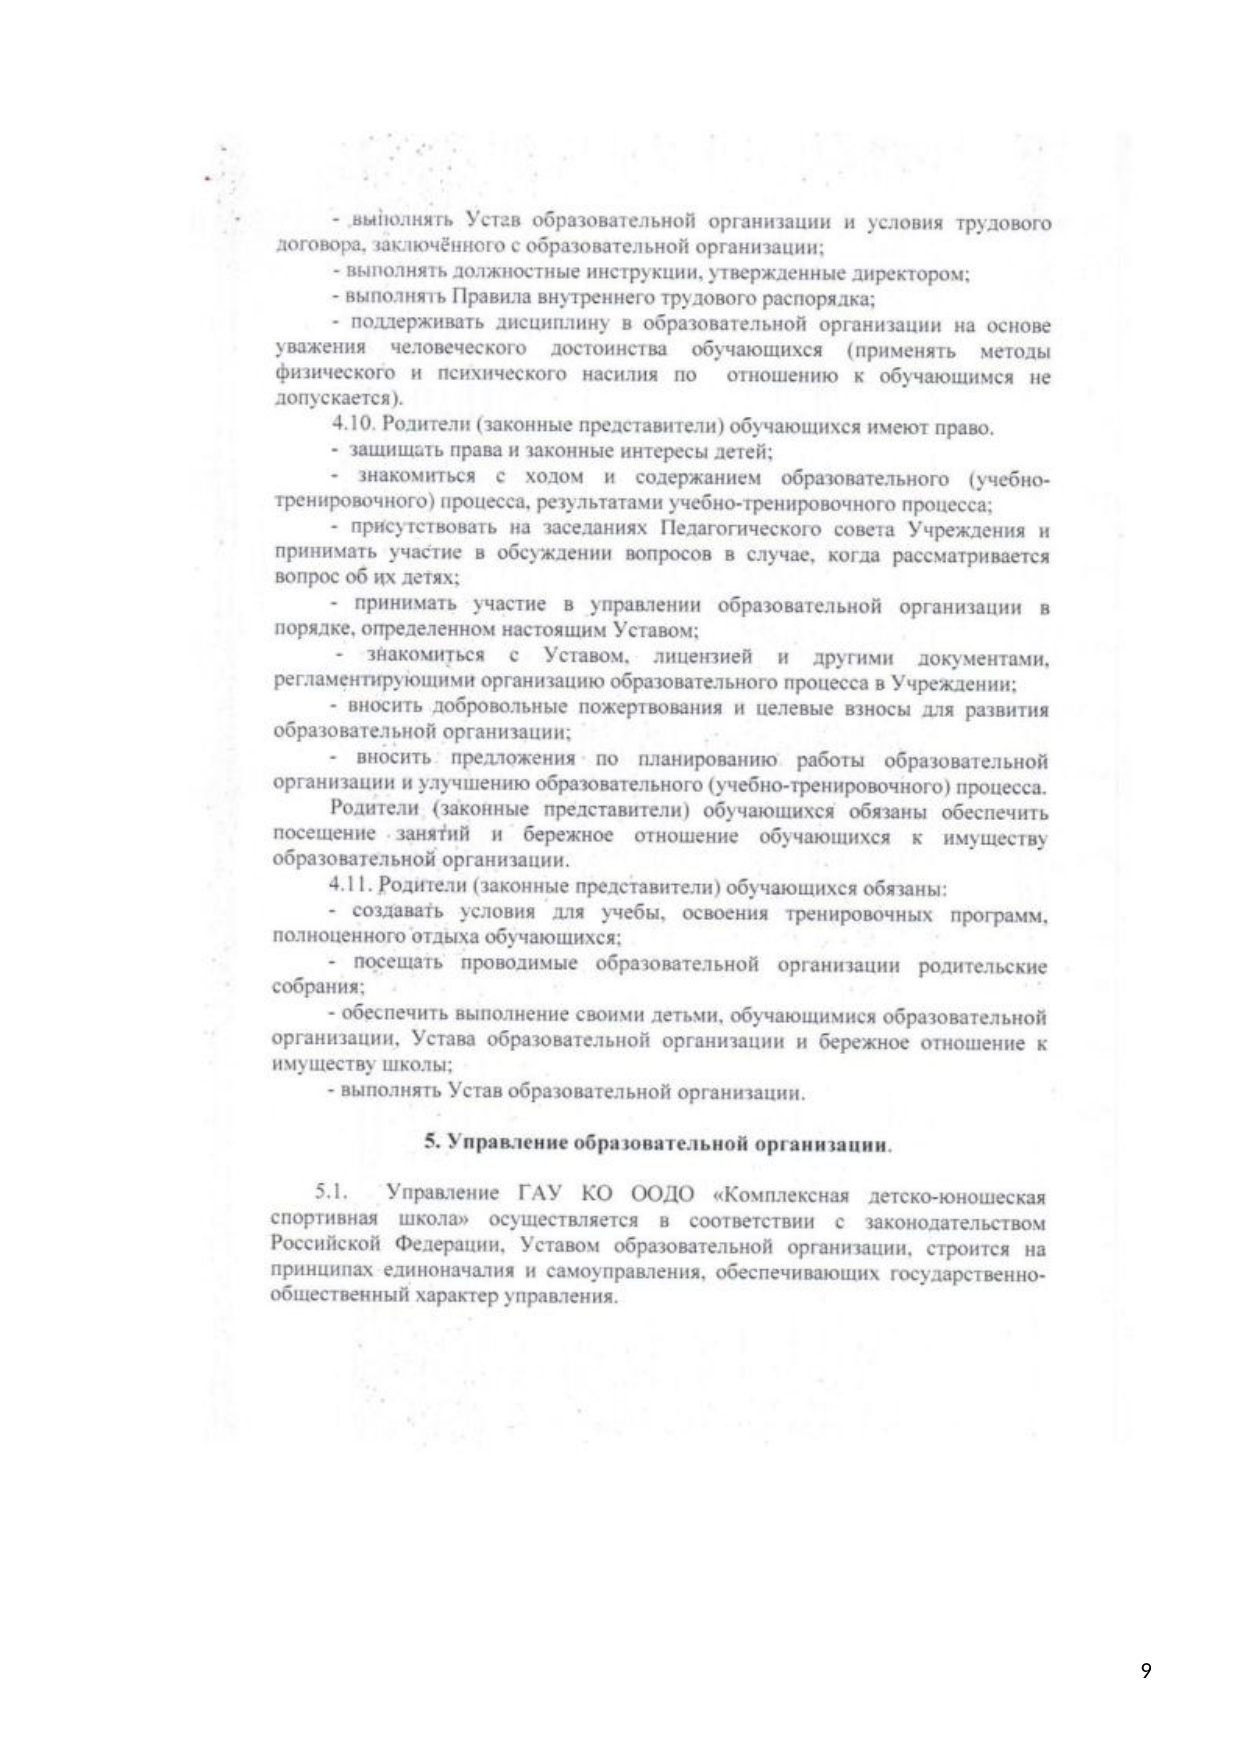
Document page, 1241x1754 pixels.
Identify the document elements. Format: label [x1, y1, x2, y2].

picture [177, 118, 1152, 1458]
